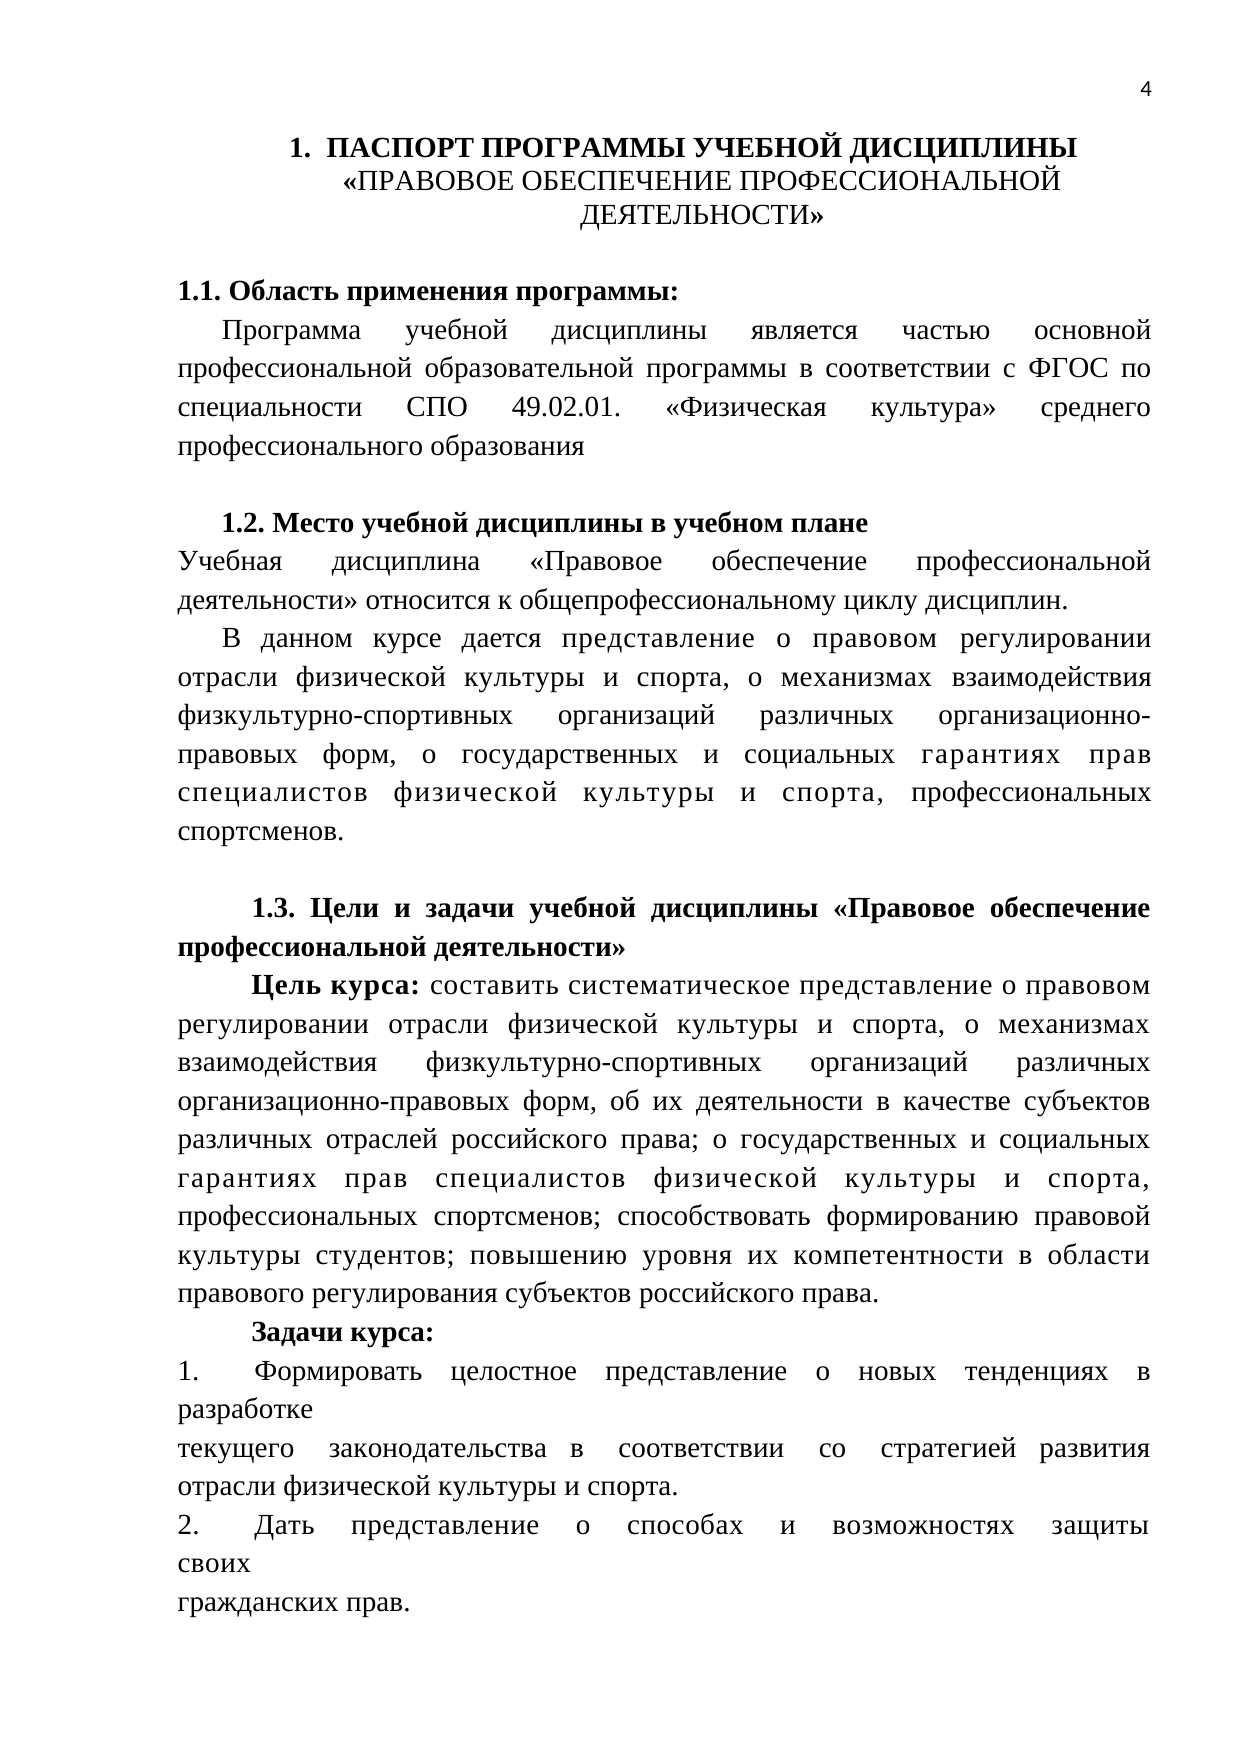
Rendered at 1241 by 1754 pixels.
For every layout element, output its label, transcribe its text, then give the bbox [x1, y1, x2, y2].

list Дать представление о способах и возможностях защиты своих гражданских прав. [177, 1507, 1152, 1617]
list паспорт ПРОГРАММЫ УЧЕБНОЙ ДИСЦИПЛИНЫ [215, 130, 1152, 163]
text 1.2. Место учебной дисциплины в учебном плане [177, 505, 1152, 538]
text В данном курсе дается представление о правовом регулировании отрасли физической культуры и спорта, о механизмах взаимодействия физкультурно-спортивных организаций различных организационно-правовых форм, о государственных и социальных гарантиях прав специалистов физической культуры и спорта, профессиональных спортсменов. [177, 620, 1152, 847]
list Формировать целостное представление о новых тенденциях в разработке текущего законодательства в соответствии со стратегией развития отрасли физической культуры и спорта. [177, 1353, 1152, 1502]
text Учебная дисциплина «Правовое обеспечение профессиональной деятельности» относится к общепрофессиональному циклу дисциплин. [177, 543, 1152, 615]
subtitle 1.1. Область применения программы: [177, 273, 1152, 307]
text «ПРАВОВОЕ ОБЕСПЕЧЕНИЕ ПРОФЕССИОНАЛЬНОЙ ДЕЯТЕЛЬНОСТИ» [252, 163, 1152, 230]
text Задачи курса: [177, 1314, 1152, 1348]
text Цель курса: составить систематическое представление о правовом регулировании отрасли физической культуры и спорта, о механизмах взаимодействия физкультурно-спортивных организаций различных организационно-правовых форм, об их деятельности в качестве субъектов различных отраслей российского права; о государственных и социальных гарантиях прав специалистов физической культуры и спорта, профессиональных спортсменов; способствовать формированию правовой культуры студентов; повышению уровня их компетентности в области правового регулирования субъектов российского права. [177, 967, 1152, 1309]
text 1.3. Цели и задачи учебной дисциплины «Правовое обеспечение профессиональной деятельности» [177, 890, 1152, 962]
text Программа учебной дисциплины является частью основной профессиональной образовательной программы в соответствии с ФГОС по специальности СПО 49.02.01. «Физическая культура» среднего профессионального образования [177, 312, 1152, 461]
